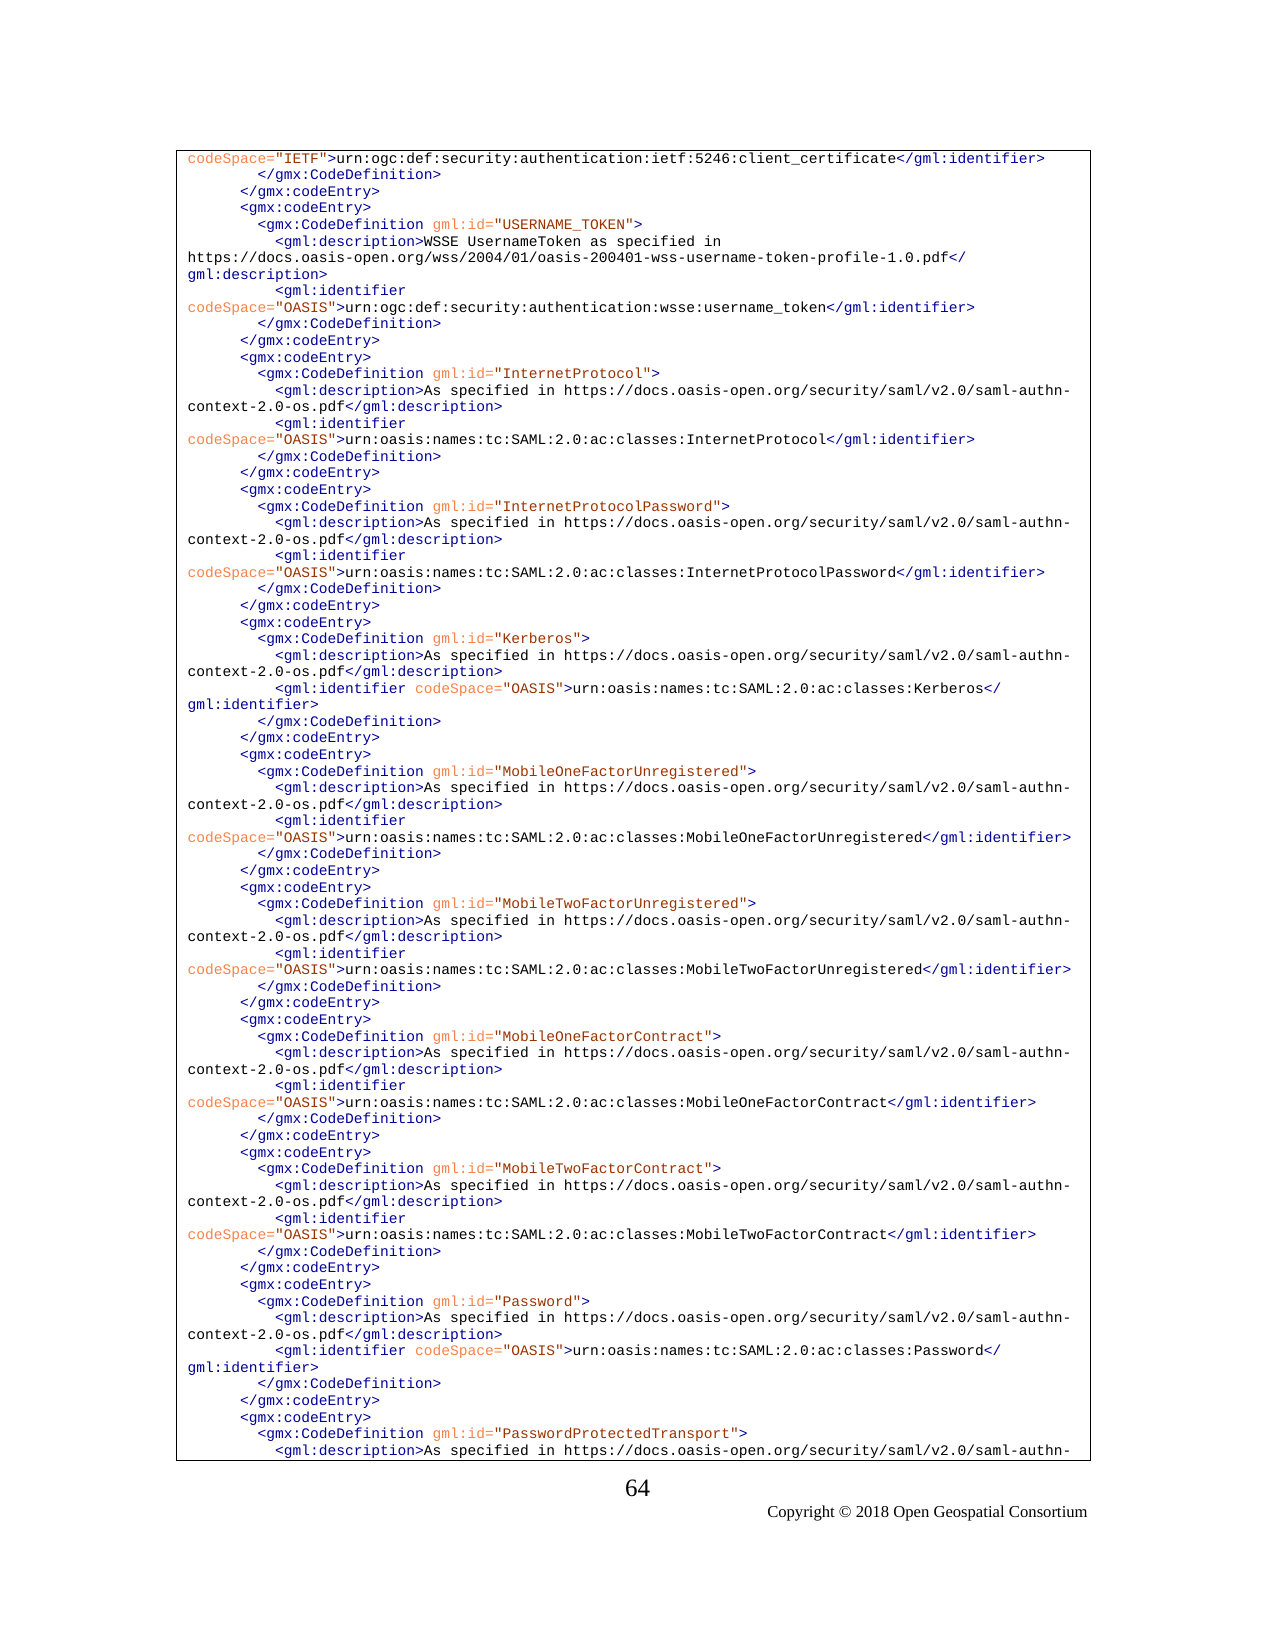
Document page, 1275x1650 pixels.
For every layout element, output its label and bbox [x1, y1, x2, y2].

table_header [177, 151, 1090, 1459]
